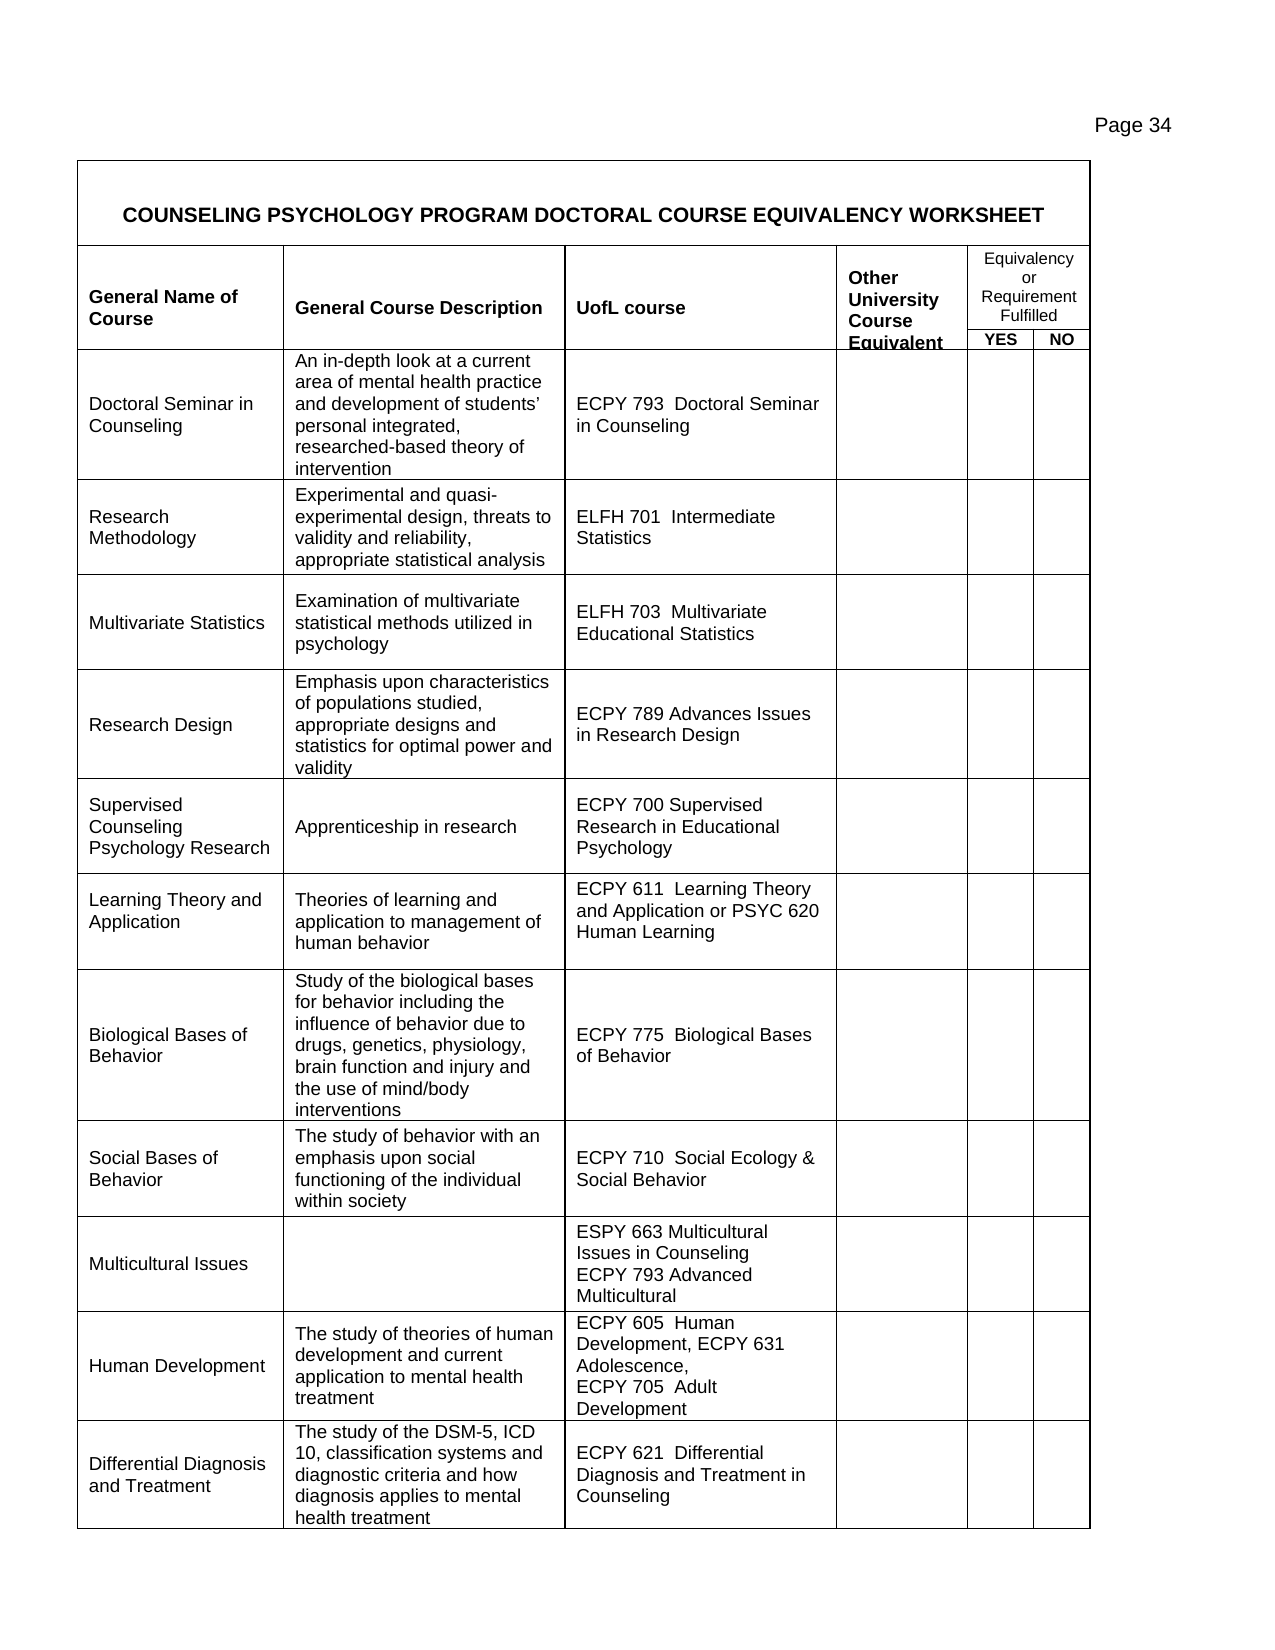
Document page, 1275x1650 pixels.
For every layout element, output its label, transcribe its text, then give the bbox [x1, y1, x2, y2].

table_cell Emphasis upon characteristics of populations studied, appropriate designs and statistics for optimal power and validity [284, 670, 564, 778]
table_cell UofL course [566, 246, 836, 349]
table_cell Experimental and quasi-experimental design, threats to validity and reliability, appropriate statistical analysis [284, 480, 564, 574]
table_cell Study of the biological bases for behavior including the influence of behavior due to drugs, genetics, physiology, brain function and injury and the use of mind/body interventions [284, 970, 564, 1120]
table_cell [837, 1217, 967, 1311]
table_cell Human Development [78, 1312, 283, 1419]
table_cell [968, 1421, 1033, 1528]
table_cell Social Bases of Behavior [78, 1121, 283, 1216]
table_cell [1034, 1312, 1089, 1419]
table_cell Differential Diagnosis and Treatment [78, 1421, 283, 1528]
table_cell [968, 1217, 1033, 1311]
table_cell Theories of learning and application to management of human behavior [284, 874, 564, 968]
table_cell [968, 779, 1033, 873]
table_cell Biological Bases of Behavior [78, 970, 283, 1120]
table_cell [1034, 874, 1089, 968]
table_cell [837, 350, 967, 479]
table_cell The study of behavior with an emphasis upon social functioning of the individual within society [284, 1121, 564, 1216]
table_cell [837, 575, 967, 669]
table_cell General Name of Course [78, 246, 283, 349]
table_cell [1034, 1121, 1089, 1216]
table_cell [968, 575, 1033, 669]
table_cell ECPY 793 Doctoral Seminar in Counseling [566, 350, 836, 479]
table_cell [837, 874, 967, 968]
table_cell Apprenticeship in research [284, 779, 564, 873]
table_cell ECPY 775 Biological Bases of Behavior [566, 970, 836, 1120]
table_cell An in-depth look at a current area of mental health practice and development of students’ personal integrated, researched-based theory of intervention [284, 350, 564, 479]
table_cell [837, 480, 967, 574]
table_cell ECPY 710 Social Ecology & Social Behavior [566, 1121, 836, 1216]
table_header COUNSELING PSYCHOLOGY PROGRAM DOCTORAL COURSE EQUIVALENCY WORKSHEET [78, 161, 1089, 244]
table_cell ECPY 605 Human Development, ECPY 631 Adolescence, ECPY 705 Adult Development [566, 1312, 836, 1419]
table_cell Doctoral Seminar in Counseling [78, 350, 283, 479]
table_cell YES [968, 330, 1033, 349]
table_cell [1034, 480, 1089, 574]
table_cell [1034, 670, 1089, 778]
table_cell ELFH 701 Intermediate Statistics [566, 480, 836, 574]
table_cell ECPY 621 Differential Diagnosis and Treatment in Counseling [566, 1421, 836, 1528]
table_cell ECPY 611 Learning Theory and Application or PSYC 620 Human Learning [566, 874, 836, 968]
table_cell Supervised Counseling Psychology Research [78, 779, 283, 873]
table_cell [968, 670, 1033, 778]
table_cell The study of the DSM-5, ICD 10, classification systems and diagnostic criteria and how diagnosis applies to mental health treatment [284, 1421, 564, 1528]
table_cell Research Design [78, 670, 283, 778]
table_cell ECPY 700 Supervised Research in Educational Psychology [566, 779, 836, 873]
table_cell [968, 480, 1033, 574]
table_cell [968, 970, 1033, 1120]
table_cell ECPY 789 Advances Issues in Research Design [566, 670, 836, 778]
table_cell [968, 1312, 1033, 1419]
table_cell Research Methodology [78, 480, 283, 574]
table_cell [1034, 1217, 1089, 1311]
table_cell [968, 350, 1033, 479]
table_cell ESPY 663 Multicultural Issues in Counseling ECPY 793 Advanced Multicultural [566, 1217, 836, 1311]
table_cell Equivalency or Requirement Fulfilled [968, 246, 1089, 328]
table_cell Multicultural Issues [78, 1217, 283, 1311]
table_cell [1034, 970, 1089, 1120]
table_cell [968, 874, 1033, 968]
table_cell [837, 779, 967, 873]
table_cell [1034, 350, 1089, 479]
table_cell [968, 1121, 1033, 1216]
table_cell [1034, 575, 1089, 669]
table_cell [1034, 779, 1089, 873]
table_cell NO [1034, 330, 1089, 349]
table_cell The study of theories of human development and current application to mental health treatment [284, 1312, 564, 1419]
table_cell Other University Course Equivalent (LIST) [837, 246, 967, 349]
table_cell Multivariate Statistics [78, 575, 283, 669]
table_cell [284, 1217, 564, 1311]
table_cell [1034, 1421, 1089, 1528]
table_cell ELFH 703 Multivariate Educational Statistics [566, 575, 836, 669]
table_cell [837, 970, 967, 1120]
table_cell Examination of multivariate statistical methods utilized in psychology [284, 575, 564, 669]
table_cell Learning Theory and Application [78, 874, 283, 968]
table_cell [837, 670, 967, 778]
table_cell [837, 1312, 967, 1419]
table_cell [837, 1121, 967, 1216]
table_cell General Course Description [284, 246, 564, 349]
table_cell [837, 1421, 967, 1528]
